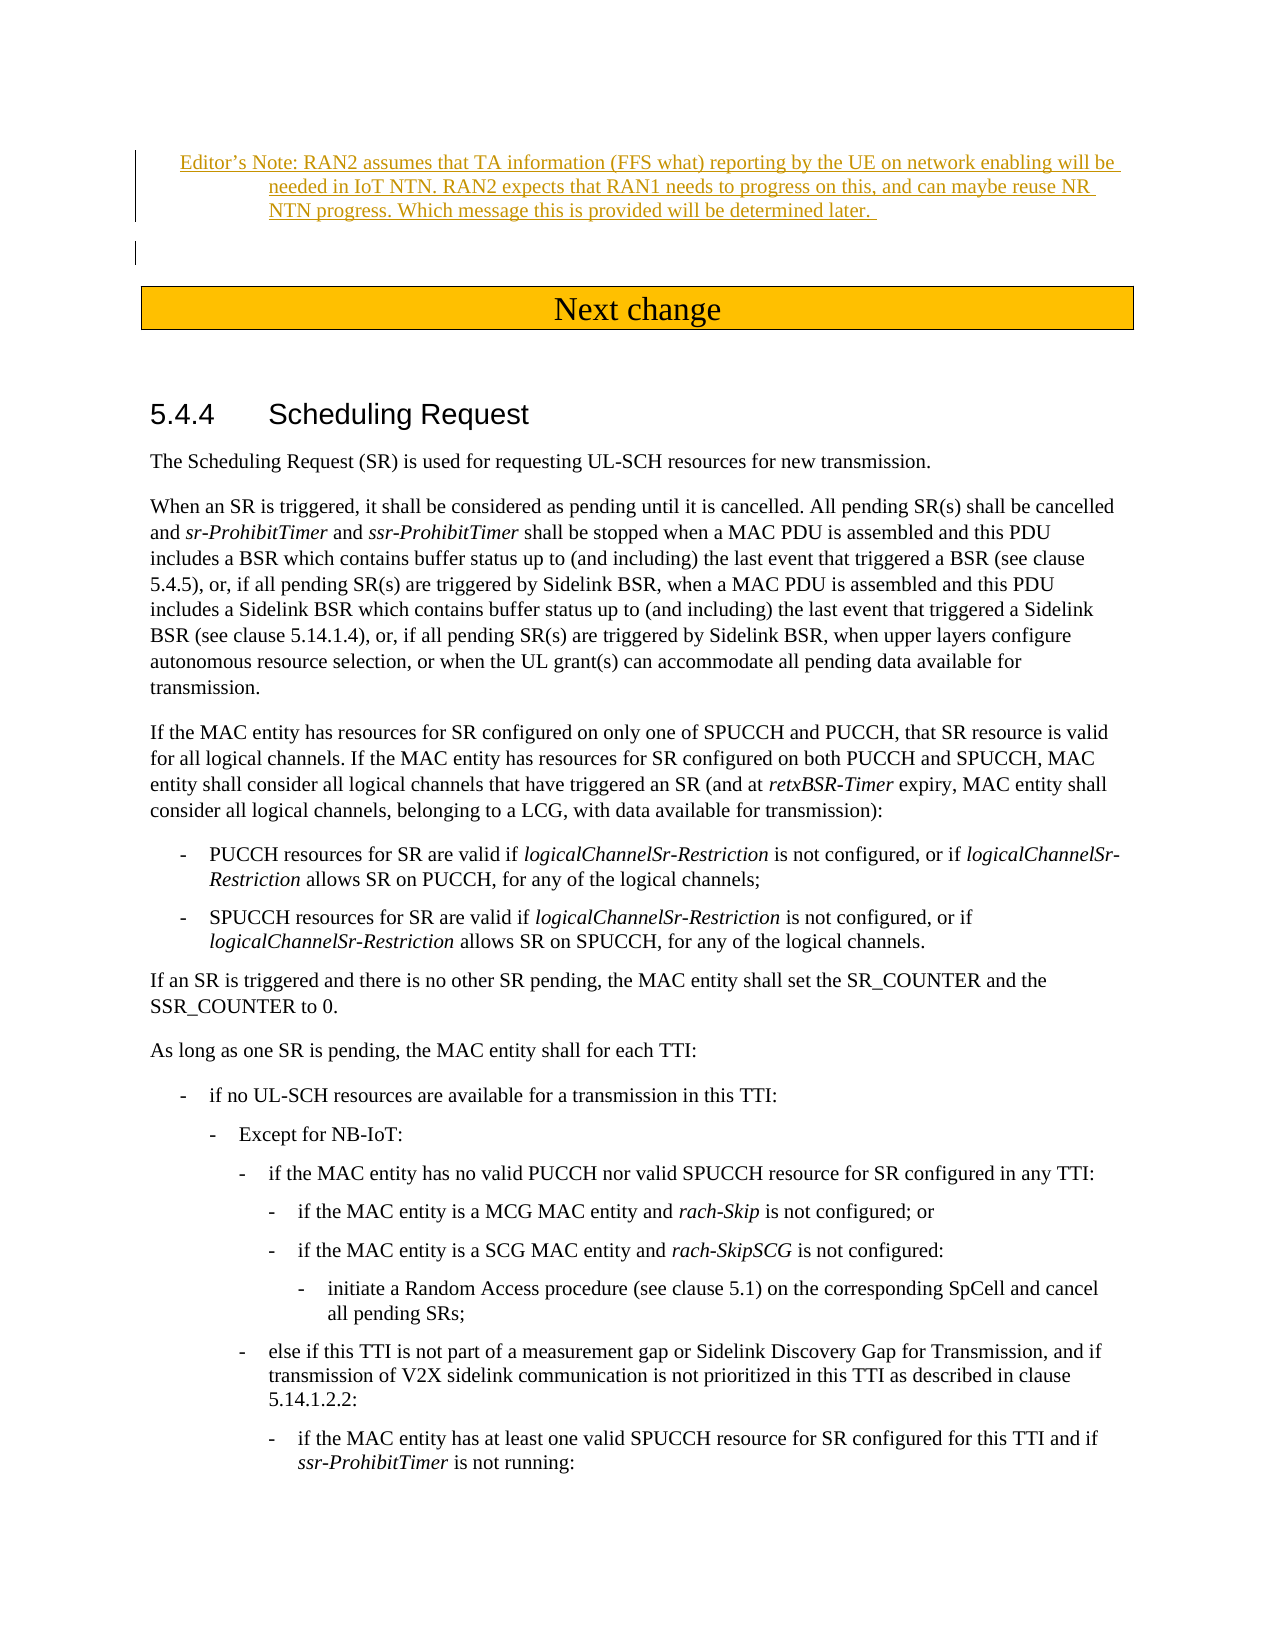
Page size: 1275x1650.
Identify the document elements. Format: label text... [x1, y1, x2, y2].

text As long as one SR is pending, the MAC entity shall for each TTI: [150, 1038, 1125, 1062]
text If the MAC entity has resources for SR configured on only one of SPUCCH and PUCCH, that SR resource is valid for all logical channels. If the MAC entity has resources for SR configured on both PUCCH and SPUCCH, MAC entity shall consider all logical channels that have triggered an SR (and at retxBSR-Timer expiry, MAC entity shall consider all logical channels, belonging to a LCG, with data available for transmission): [150, 720, 1125, 822]
text - if the MAC entity has at least one valid SPUCCH resource for SR configured for this TTI and if ssr-ProhibitTimer is not running: [268, 1426, 1125, 1474]
subtitle 5.4.4 Scheduling Request [150, 397, 1125, 430]
text Next change [142, 287, 1133, 329]
text - if the MAC entity is a MCG MAC entity and rach-Skip is not configured; or [268, 1199, 1125, 1223]
text - SPUCCH resources for SR are valid if logicalChannelSr-Restriction is not configured, or if logicalChannelSr-Restriction allows SR on SPUCCH, for any of the logical channels. [179, 905, 1125, 953]
text - if the MAC entity is a SCG MAC entity and rach-SkipSCG is not configured: [268, 1238, 1125, 1262]
text When an SR is triggered, it shall be considered as pending until it is cancelled. All pending SR(s) shall be cancelled and sr-ProhibitTimer and ssr-ProhibitTimer shall be stopped when a MAC PDU is assembled and this PDU includes a BSR which contains buffer status up to (and including) the last event that triggered a BSR (see clause 5.4.5), or, if all pending SR(s) are triggered by Sidelink BSR, when a MAC PDU is assembled and this PDU includes a Sidelink BSR which contains buffer status up to (and including) the last event that triggered a Sidelink BSR (see clause 5.14.1.4), or, if all pending SR(s) are triggered by Sidelink BSR, when upper layers configure autonomous resource selection, or when the UL grant(s) can accommodate all pending data available for transmission. [150, 494, 1125, 699]
text - if the MAC entity has no valid PUCCH nor valid SPUCCH resource for SR configured in any TTI: [239, 1160, 1125, 1184]
text - PUCCH resources for SR are valid if logicalChannelSr-Restriction is not configured, or if logicalChannelSr-Restriction allows SR on PUCCH, for any of the logical channels; [179, 842, 1125, 891]
text - else if this TTI is not part of a measurement gap or Sidelink Discovery Gap for Transmission, and if transmission of V2X sidelink communication is not prioritized in this TTI as described in clause 5.14.1.2.2: [239, 1339, 1125, 1411]
text - Except for NB-IoT: [209, 1122, 1125, 1146]
text If an SR is triggered and there is no other SR pending, the MAC entity shall set the SR_COUNTER and the SSR_COUNTER to 0. [150, 968, 1125, 1018]
text The Scheduling Request (SR) is used for requesting UL-SCH resources for new transmission. [150, 449, 1125, 473]
text - if no UL-SCH resources are available for a transmission in this TTI: [179, 1083, 1125, 1107]
text - initiate a Random Access procedure (see clause 5.1) on the corresponding SpCell and cancel all pending SRs; [298, 1276, 1125, 1324]
